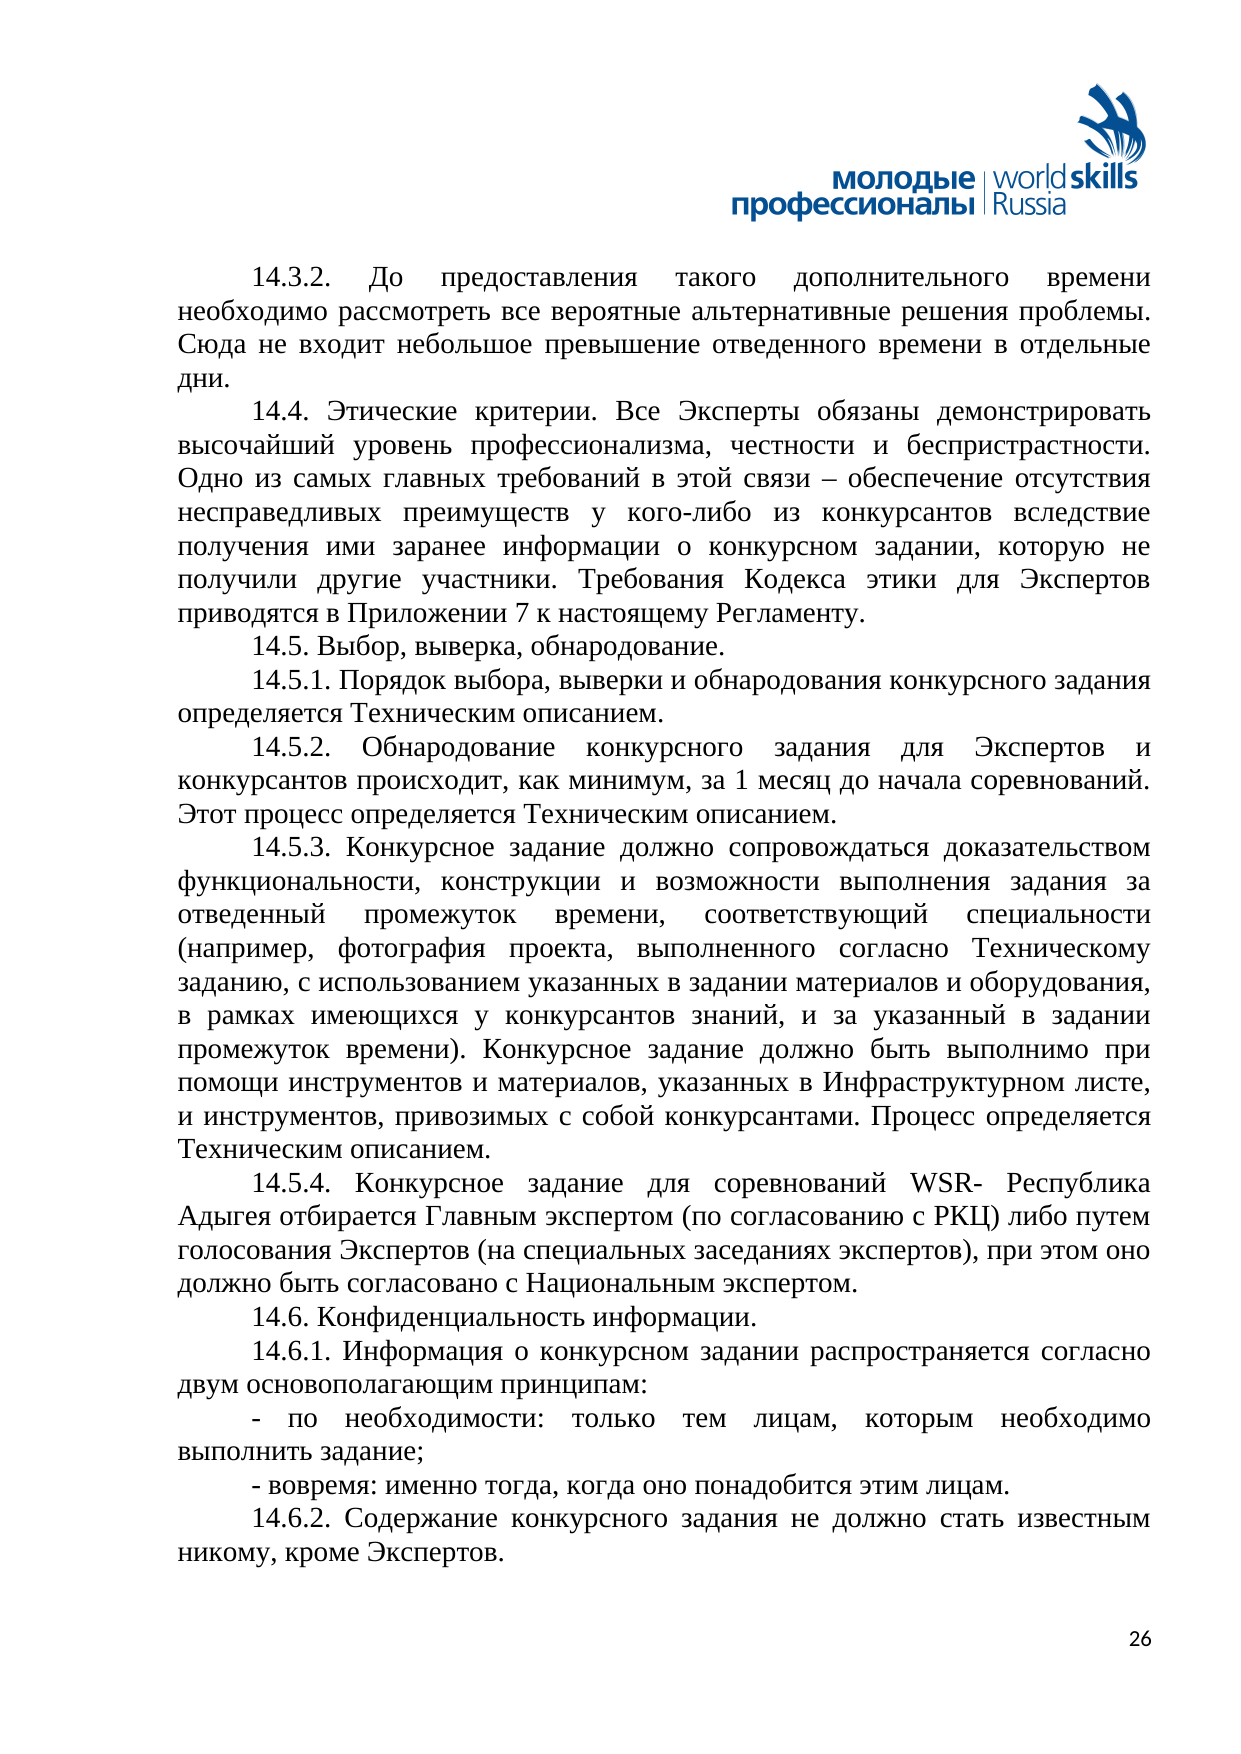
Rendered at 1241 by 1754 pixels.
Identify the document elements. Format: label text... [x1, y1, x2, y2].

text - по необходимости: только тем лицам, которым необходимо выполнить задание; [177, 1400, 1152, 1467]
text 14.5. Выбор, выверка, обнародование. [177, 628, 1152, 662]
text 14.6.2. Содержание конкурсного задания не должно стать известным никому, кроме Экспертов. [177, 1500, 1152, 1567]
text 14.5.4. Конкурсное задание для соревнований WSR- Республика Адыгея отбирается Главным экспертом (по согласованию с РКЦ) либо путем голосования Экспертов (на специальных заседаниях экспертов), при этом оно должно быть согласовано с Национальным экспертом. [177, 1165, 1152, 1299]
text 14.5.3. Конкурсное задание должно сопровождаться доказательством функциональности, конструкции и возможности выполнения задания за отведенный промежуток времени, соответствующий специальности (например, фотография проекта, выполненного согласно Техническому заданию, с использованием указанных в задании материалов и оборудования, в рамках имеющихся у конкурсантов знаний, и за указанный в задании промежуток времени). Конкурсное задание должно быть выполнимо при помощи инструментов и материалов, указанных в Инфраструктурном листе, и инструментов, привозимых с собой конкурсантами. Процесс определяется Техническим описанием. [177, 829, 1152, 1165]
picture [726, 73, 1152, 232]
text 14.6.1. Информация о конкурсном задании распространяется согласно двум основополагающим принципам: [177, 1333, 1152, 1400]
text 14.4. Этические критерии. Все Эксперты обязаны демонстрировать высочайший уровень профессионализма, честности и беспристрастности. Одно из самых главных требований в этой связи – обеспечение отсутствия несправедливых преимуществ у кого-либо из конкурсантов вследствие получения ими заранее информации о конкурсном задании, которую не получили другие участники. Требования Кодекса этики для Экспертов приводятся в Приложении 7 к настоящему Регламенту. [177, 393, 1152, 628]
text 14.5.1. Порядок выбора, выверки и обнародования конкурсного задания определяется Техническим описанием. [177, 662, 1152, 729]
text 14.6. Конфиденциальность информации. [177, 1299, 1152, 1333]
text 14.5.2. Обнародование конкурсного задания для Экспертов и конкурсантов происходит, как минимум, за 1 месяц до начала соревнований. Этот процесс определяется Техническим описанием. [177, 729, 1152, 829]
text - вовремя: именно тогда, когда оно понадобится этим лицам. [177, 1467, 1152, 1500]
text 14.3.2. До предоставления такого дополнительного времени необходимо рассмотреть все вероятные альтернативные решения проблемы. Сюда не входит небольшое превышение отведенного времени в отдельные дни. [177, 259, 1152, 393]
